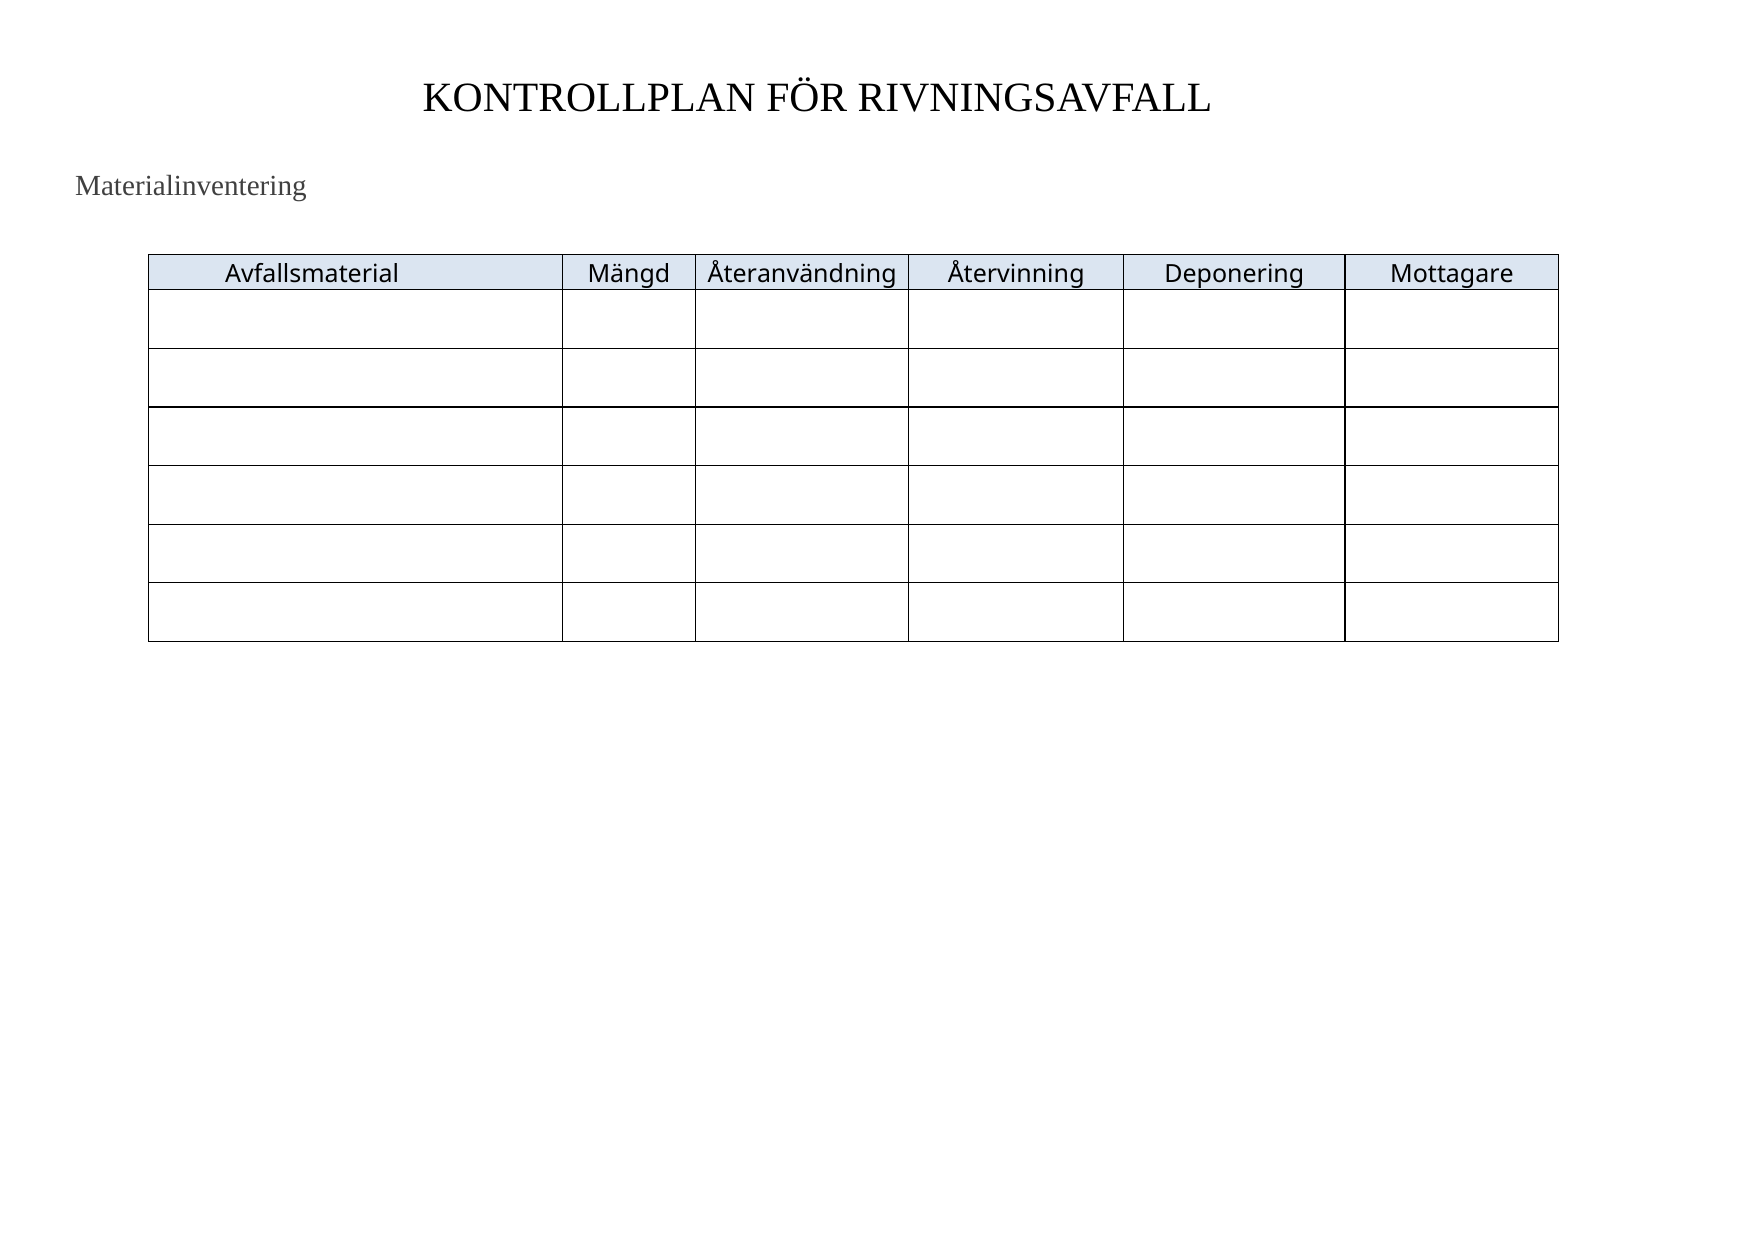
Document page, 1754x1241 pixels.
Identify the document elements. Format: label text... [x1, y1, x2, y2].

table_cell [149, 349, 562, 406]
table_cell [149, 408, 562, 465]
table_cell [1346, 408, 1558, 465]
table_header Återvinning [909, 255, 1123, 289]
table_cell [563, 408, 695, 465]
table_cell [563, 525, 695, 582]
table_header Avfallsmaterial [149, 255, 562, 289]
table_cell [909, 525, 1123, 582]
table_cell [696, 466, 908, 523]
table_cell [1124, 583, 1344, 641]
table_cell [563, 349, 695, 406]
table_cell [1124, 290, 1344, 348]
table_cell [909, 408, 1123, 465]
table_cell [696, 408, 908, 465]
table_cell [563, 290, 695, 348]
table_cell [149, 290, 562, 348]
table_cell [149, 583, 562, 641]
table_cell [563, 466, 695, 523]
table_cell [696, 290, 908, 348]
table_cell [909, 583, 1123, 641]
table_cell [563, 583, 695, 641]
table_cell [909, 290, 1123, 348]
table_cell [1124, 349, 1344, 406]
table_cell [696, 349, 908, 406]
table_cell [909, 466, 1123, 523]
table_cell [1346, 466, 1558, 523]
table_cell [696, 583, 908, 641]
table_cell [1124, 525, 1344, 582]
table_cell [1346, 525, 1558, 582]
table_cell [1346, 290, 1558, 348]
table_cell [696, 525, 908, 582]
table_cell [1124, 466, 1344, 523]
table_header Deponering [1124, 255, 1344, 289]
text Materialinventering [75, 168, 1679, 201]
table_cell [149, 525, 562, 582]
table_header Mottagare [1346, 255, 1558, 289]
table_header Återanvändning [696, 255, 908, 289]
table_cell [1124, 408, 1344, 465]
table_cell [909, 349, 1123, 406]
table_cell [149, 466, 562, 523]
table_cell [1346, 349, 1558, 406]
table_cell [1346, 583, 1558, 641]
table_header Mängd [563, 255, 695, 289]
